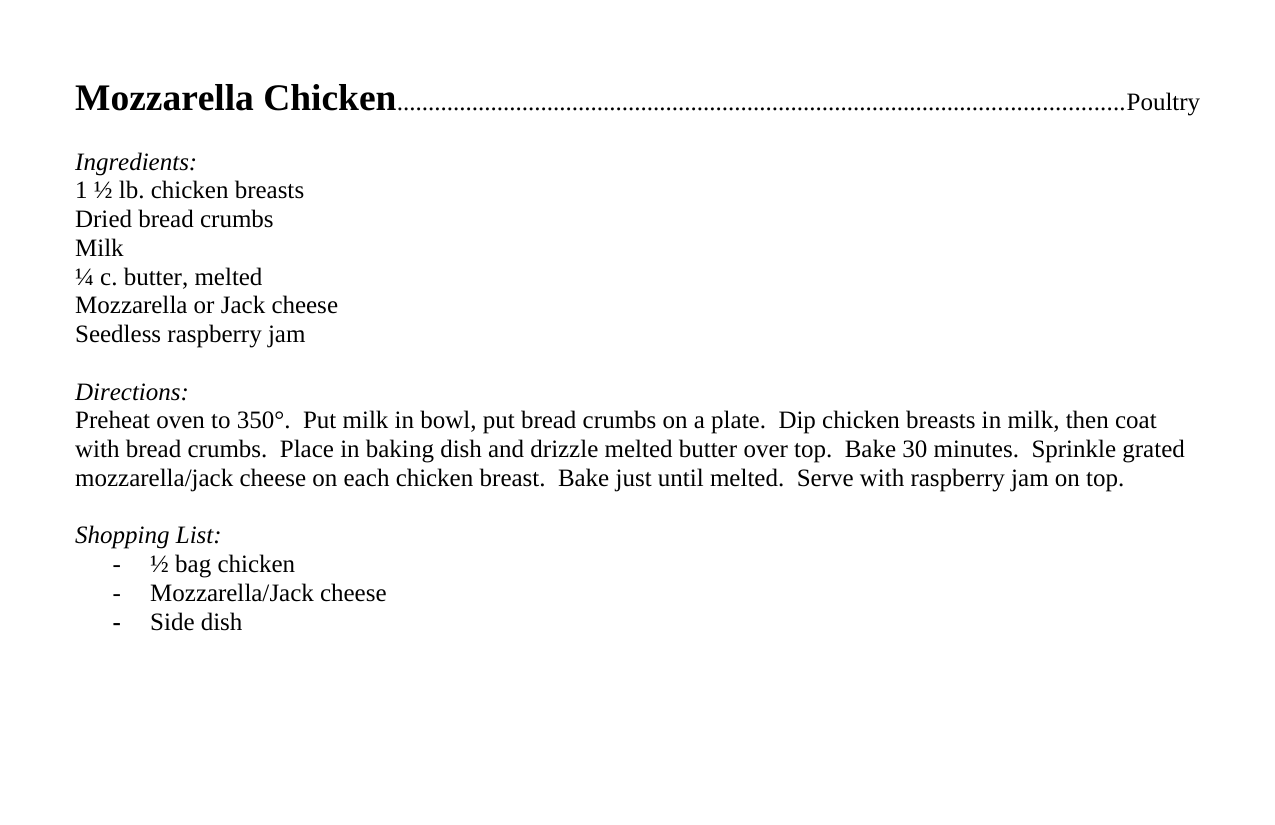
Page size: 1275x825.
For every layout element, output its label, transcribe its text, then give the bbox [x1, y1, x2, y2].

text ½ bag chicken [112, 549, 1200, 578]
list Ingredients: [75, 147, 1200, 176]
list Milk [75, 233, 1200, 262]
list Dried bread crumbs [75, 204, 1200, 233]
text Mozzarella/Jack cheese [112, 578, 1200, 607]
text Mozzarella Chicken Poultry [75, 75, 1200, 118]
text Side dish [112, 607, 1200, 636]
list Directions: [75, 377, 1200, 406]
list Mozzarella or Jack cheese [75, 291, 1200, 319]
list Preheat oven to 350°. Put milk in bowl, put bread crumbs on a plate. Dip chicken breasts in milk, then coat with bread crumbs. Place in baking dish and drizzle melted butter over top. Bake 30 minutes. Sprinkle grated mozzarella/jack cheese on each chicken breast. Bake just until melted. Serve with raspberry jam on top. [75, 406, 1200, 492]
list Seedless raspberry jam [75, 319, 1200, 348]
list ¼ c. butter, melted [75, 262, 1200, 291]
list Shopping List: [75, 521, 1200, 549]
list 1 ½ lb. chicken breasts [75, 176, 1200, 204]
